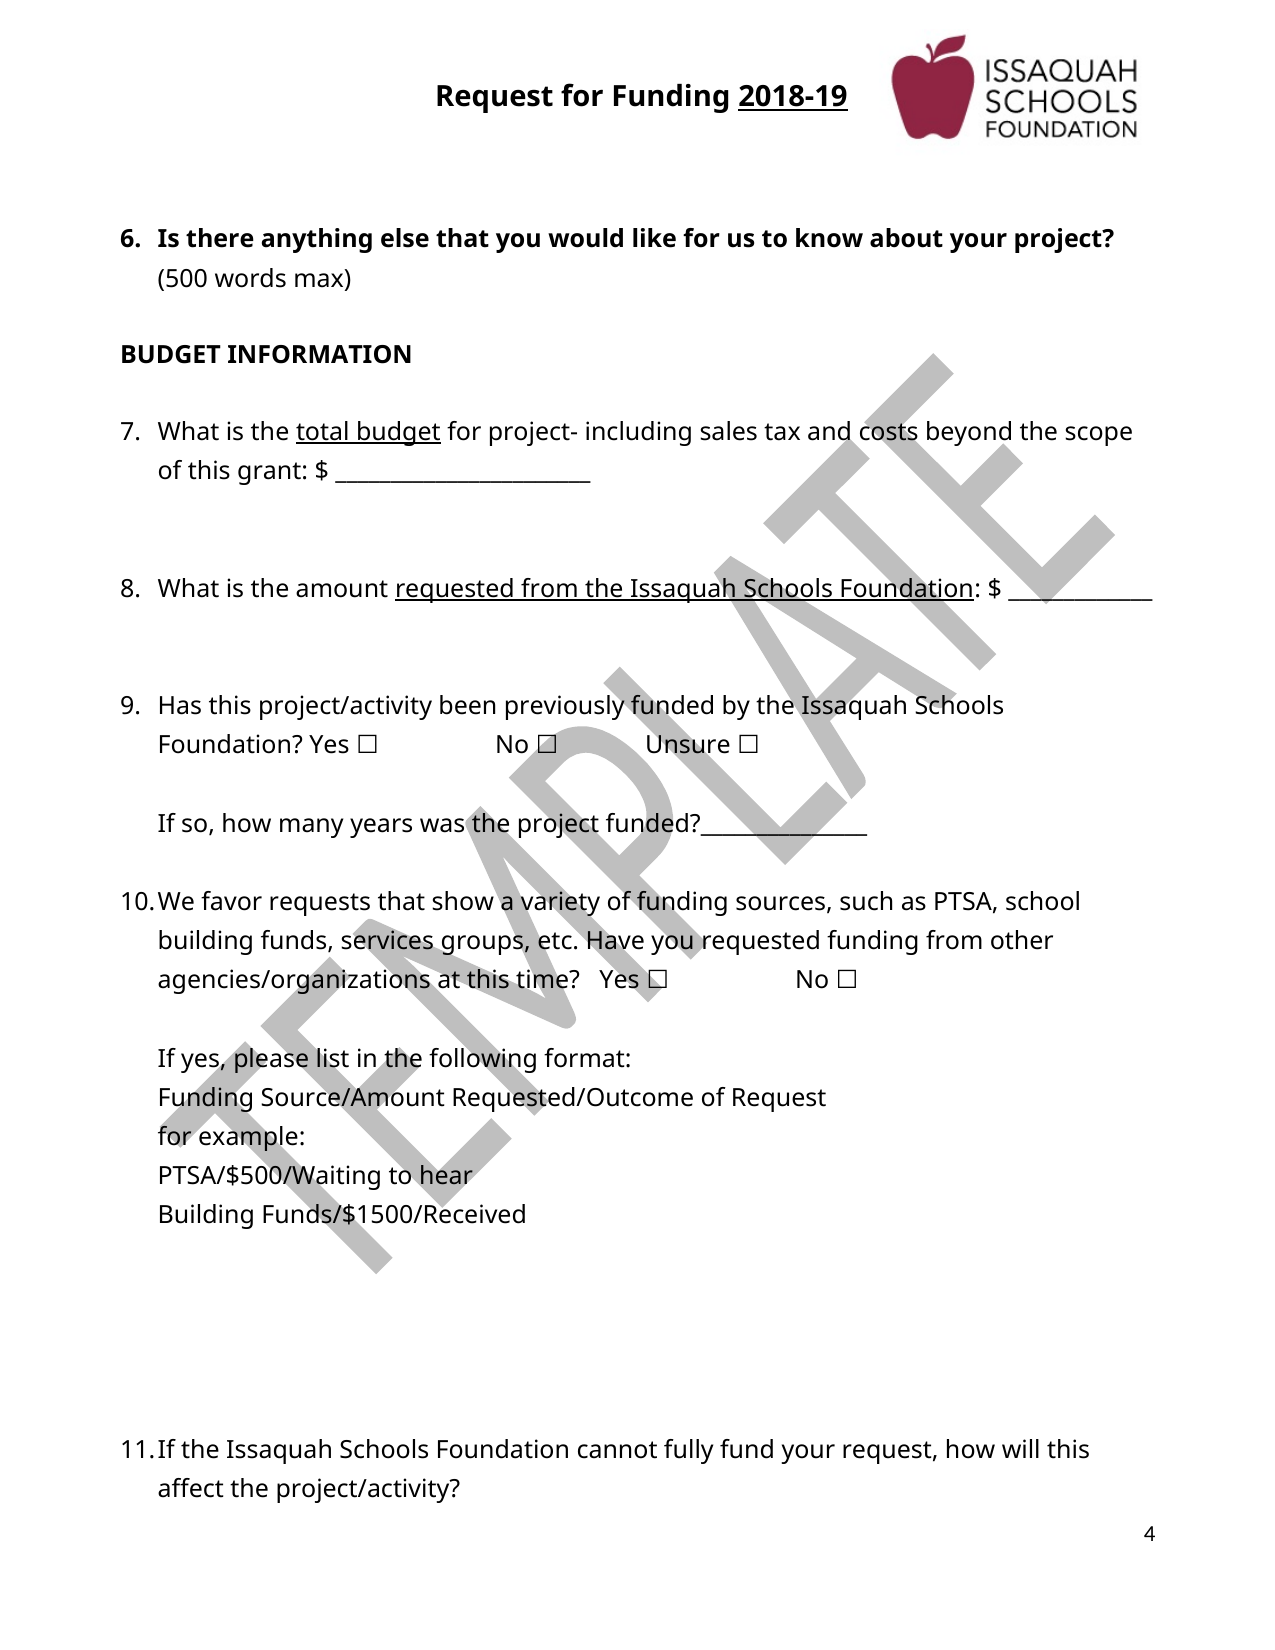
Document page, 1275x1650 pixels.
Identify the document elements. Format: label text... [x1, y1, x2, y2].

list If the Issaquah Schools Foundation cannot fully fund your request, how will this affect the project/activity? [120, 1432, 1155, 1505]
list Has this project/activity been previously funded by the Issaquah Schools Foundation? Yes ☐ No ☐ Unsure ☐ [120, 688, 1155, 761]
list for example: [157, 1118, 1155, 1153]
list What is the total budget for project- including sales tax and costs beyond the scope of this grant: $ _______________________ [120, 413, 1155, 487]
text BUDGET INFORMATION [120, 337, 1155, 371]
list What is the amount requested from the Issaquah Schools Foundation: $ _____________ [120, 570, 1155, 604]
list Building Funds/$1500/Received [157, 1197, 1155, 1231]
list If yes, please list in the following format: [157, 1040, 1155, 1074]
list Is there anything else that you would like for us to know about your project? (500 words max) [120, 221, 1155, 294]
list PTSA/$500/Waiting to hear [157, 1158, 1155, 1192]
picture [879, 29, 1157, 166]
list Funding Source/Amount Requested/Outcome of Request [157, 1079, 1155, 1113]
list We favor requests that show a variety of funding sources, such as PTSA, school building funds, services groups, etc. Have you requested funding from other agencies/organizations at this time? Yes ☐ No ☐ [120, 883, 1155, 996]
list If so, how many years was the project funded?_______________ [157, 805, 1155, 839]
